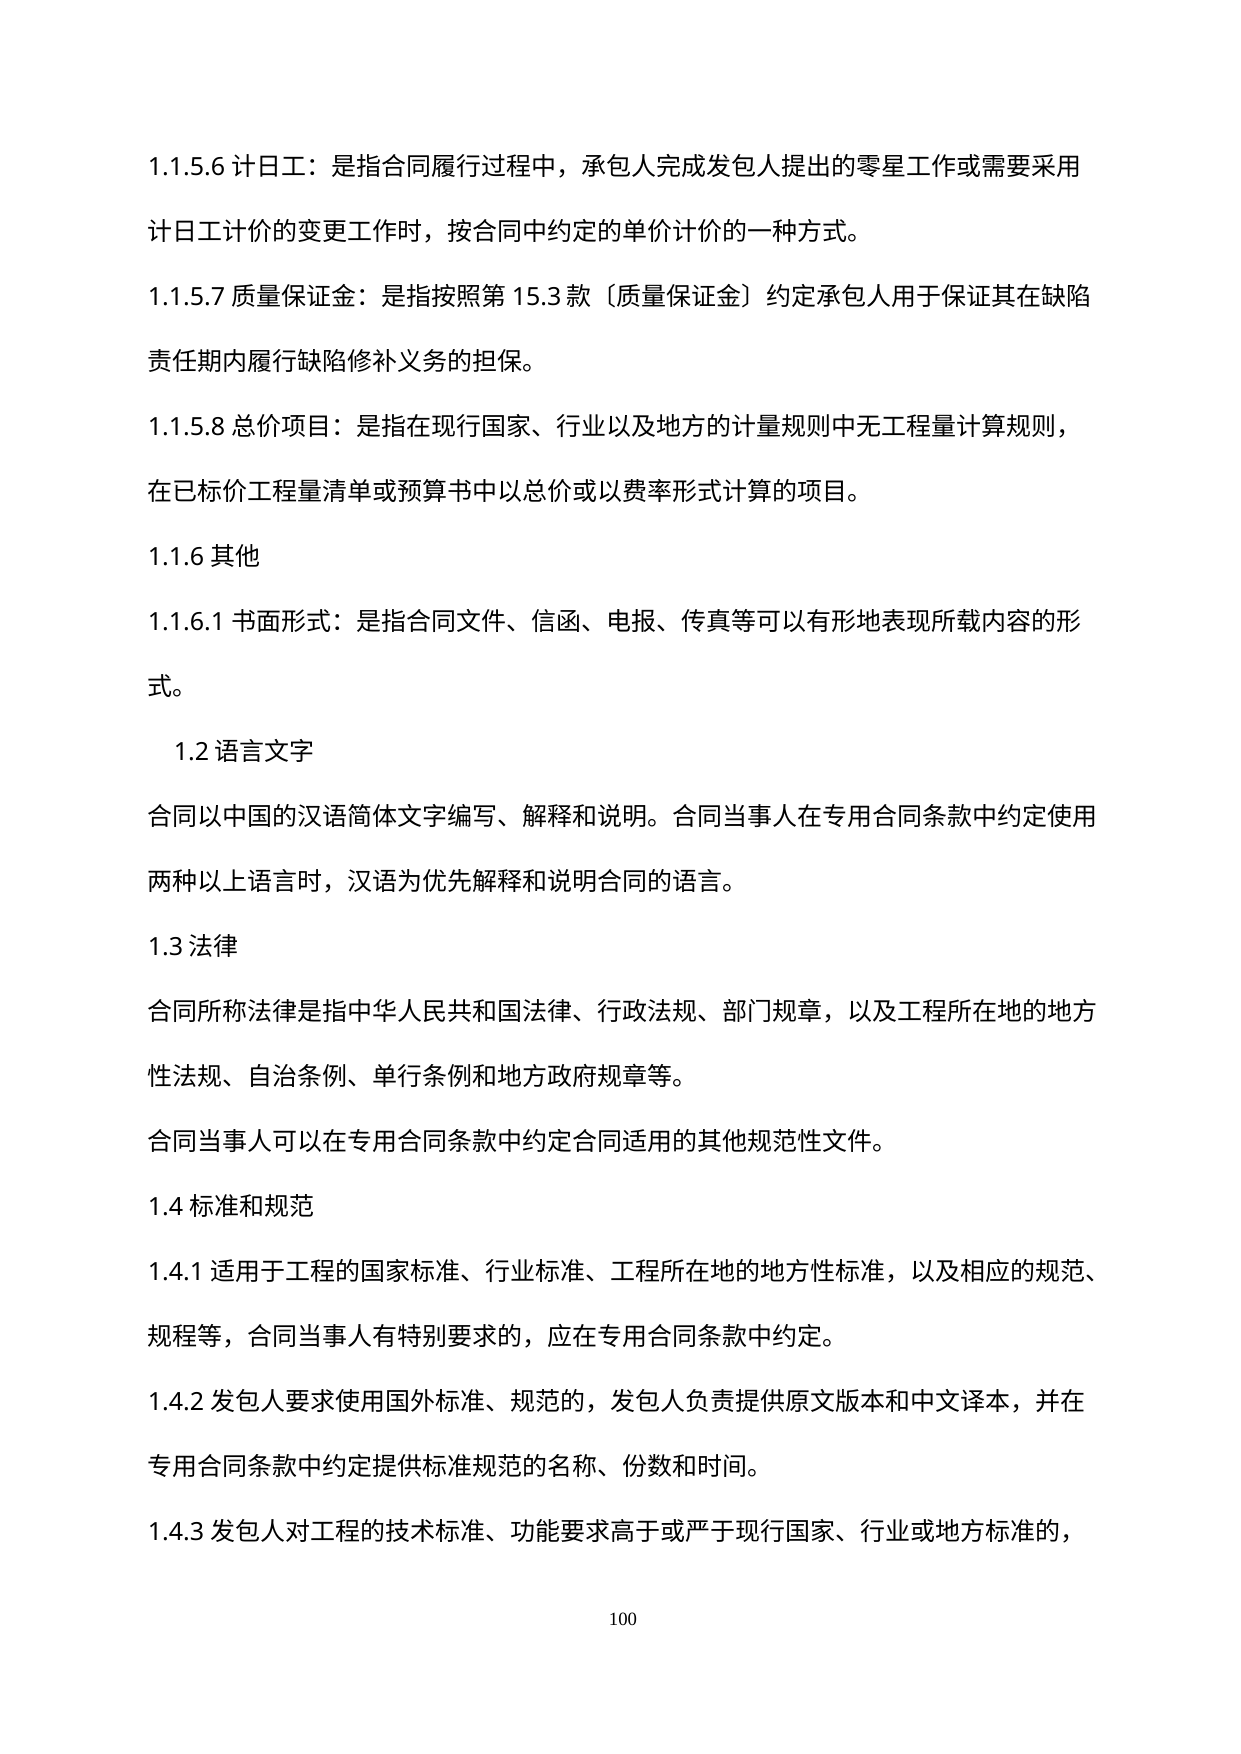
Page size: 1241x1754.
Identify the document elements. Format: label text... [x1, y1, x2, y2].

text 1.1.6.1 书面形式：是指合同文件、信函、电报、传真等可以有形地表现所载内容的形式。 [148, 587, 1098, 717]
text 1.4.2 发包人要求使用国外标准、规范的，发包人负责提供原文版本和中文译本，并在专用合同条款中约定提供标准规范的名称、份数和时间。 [148, 1367, 1098, 1497]
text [148, 1497, 1098, 1562]
text 1.3法律 [148, 912, 1098, 977]
text 1.2语言文字 [148, 717, 1098, 782]
text 1.1.5.6 计日工：是指合同履行过程中，承包人完成发包人提出的零星工作或需要采用计日工计价的变更工作时，按合同中约定的单价计价的一种方式。 [148, 132, 1098, 262]
text 1.4 标准和规范 [148, 1172, 1098, 1237]
text 合同以中国的汉语简体文字编写、解释和说明。合同当事人在专用合同条款中约定使用两种以上语言时，汉语为优先解释和说明合同的语言。 [148, 782, 1098, 912]
text 1.1.5.8 总价项目：是指在现行国家、行业以及地方的计量规则中无工程量计算规则，在已标价工程量清单或预算书中以总价或以费率形式计算的项目。 [148, 392, 1098, 522]
text 合同所称法律是指中华人民共和国法律、行政法规、部门规章，以及工程所在地的地方性法规、自治条例、单行条例和地方政府规章等。 [148, 977, 1098, 1107]
text 合同当事人可以在专用合同条款中约定合同适用的其他规范性文件。 [148, 1107, 1098, 1172]
text 1.1.6 其他 [148, 522, 1098, 587]
text 1.4.1 适用于工程的国家标准、行业标准、工程所在地的地方性标准，以及相应的规范、规程等，合同当事人有特别要求的，应在专用合同条款中约定。 [148, 1237, 1098, 1367]
text 1.1.5.7 质量保证金：是指按照第15.3款〔质量保证金〕约定承包人用于保证其在缺陷责任期内履行缺陷修补义务的担保。 [148, 262, 1098, 392]
